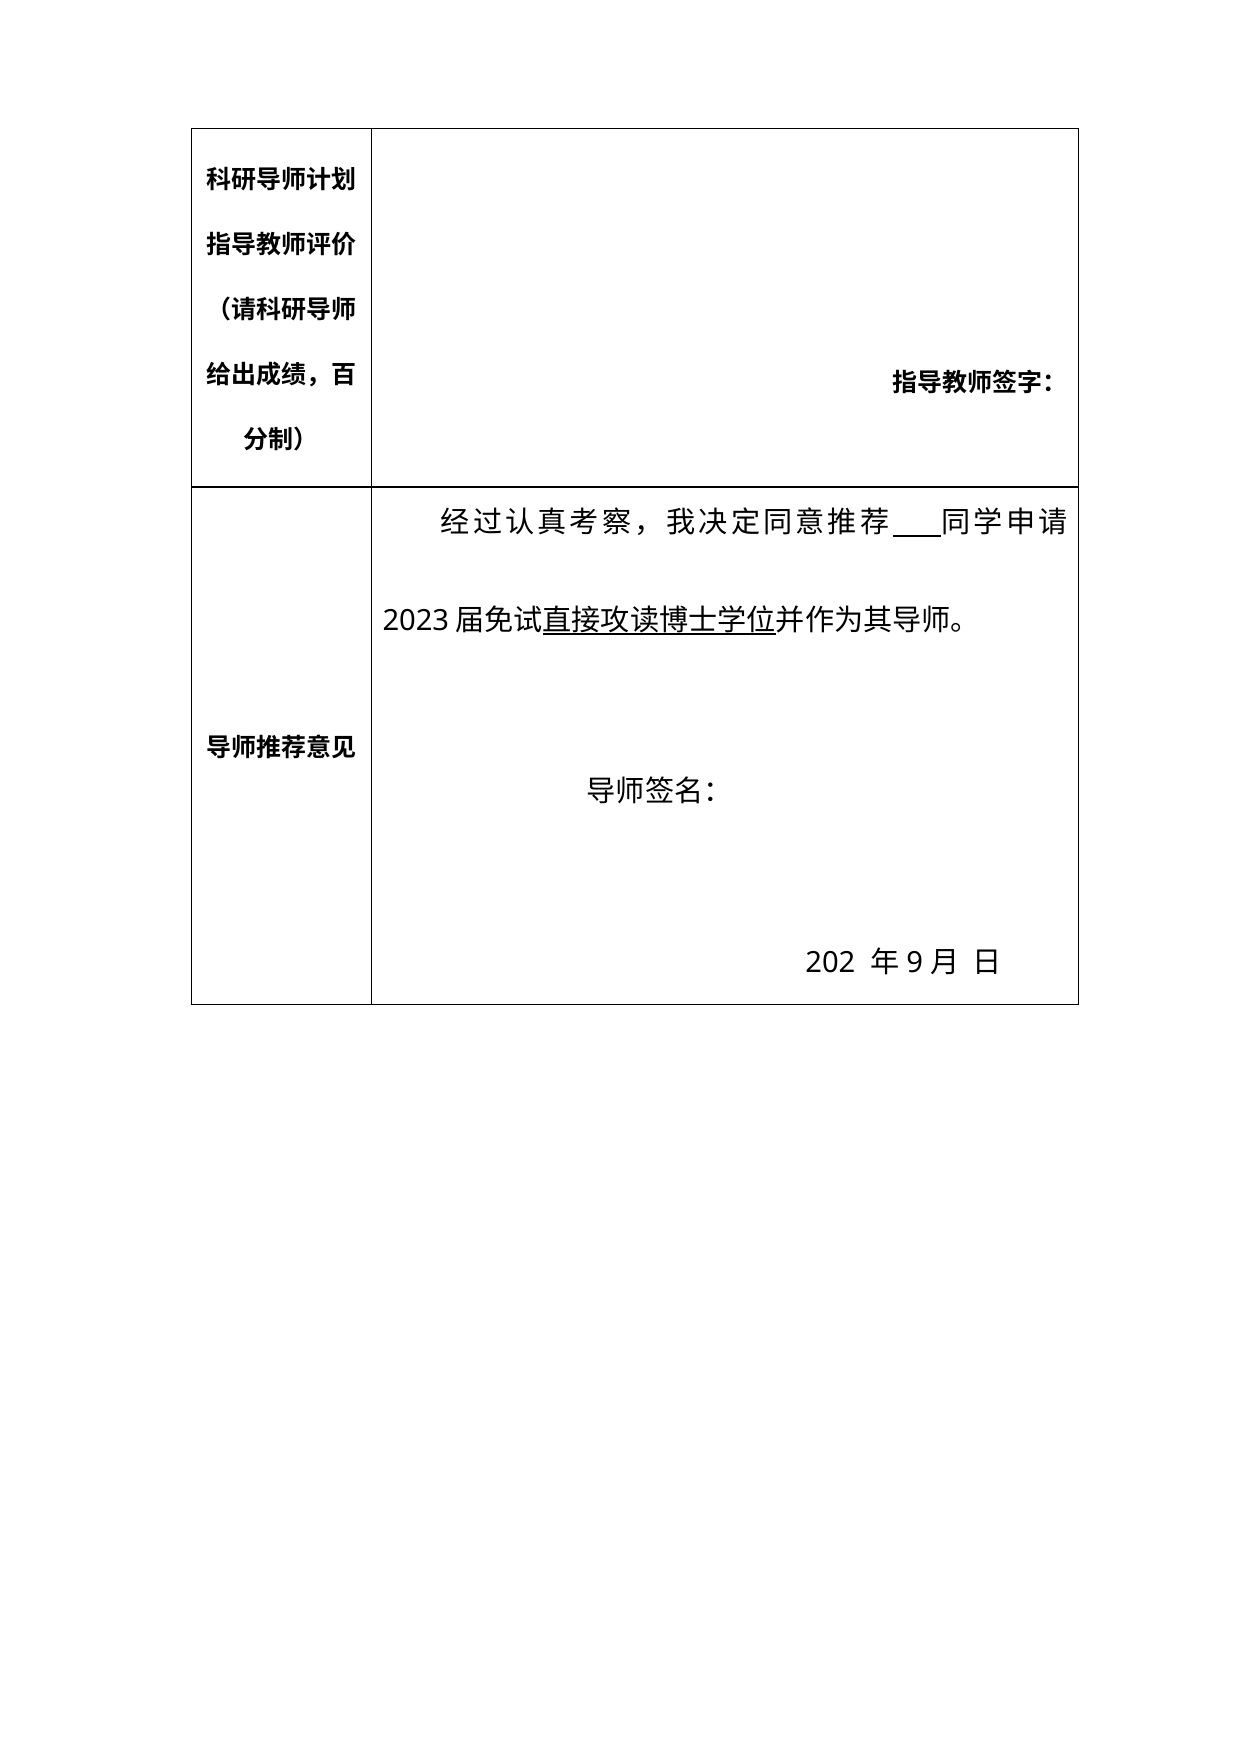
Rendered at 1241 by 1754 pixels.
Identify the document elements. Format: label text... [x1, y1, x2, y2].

table_header 科研导师计划指导教师评价（请科研导师给出成绩，百分制） [192, 129, 371, 486]
table_cell 经过认真考察，我决定同意推荐 同学申请2023届免试直接攻读博士学位并作为其导师。 导师签名： 202 年 9 月 日 [372, 488, 1078, 1004]
table_header 指导教师签字： [372, 129, 1078, 486]
table_cell 导师推荐意见 [192, 488, 371, 1004]
